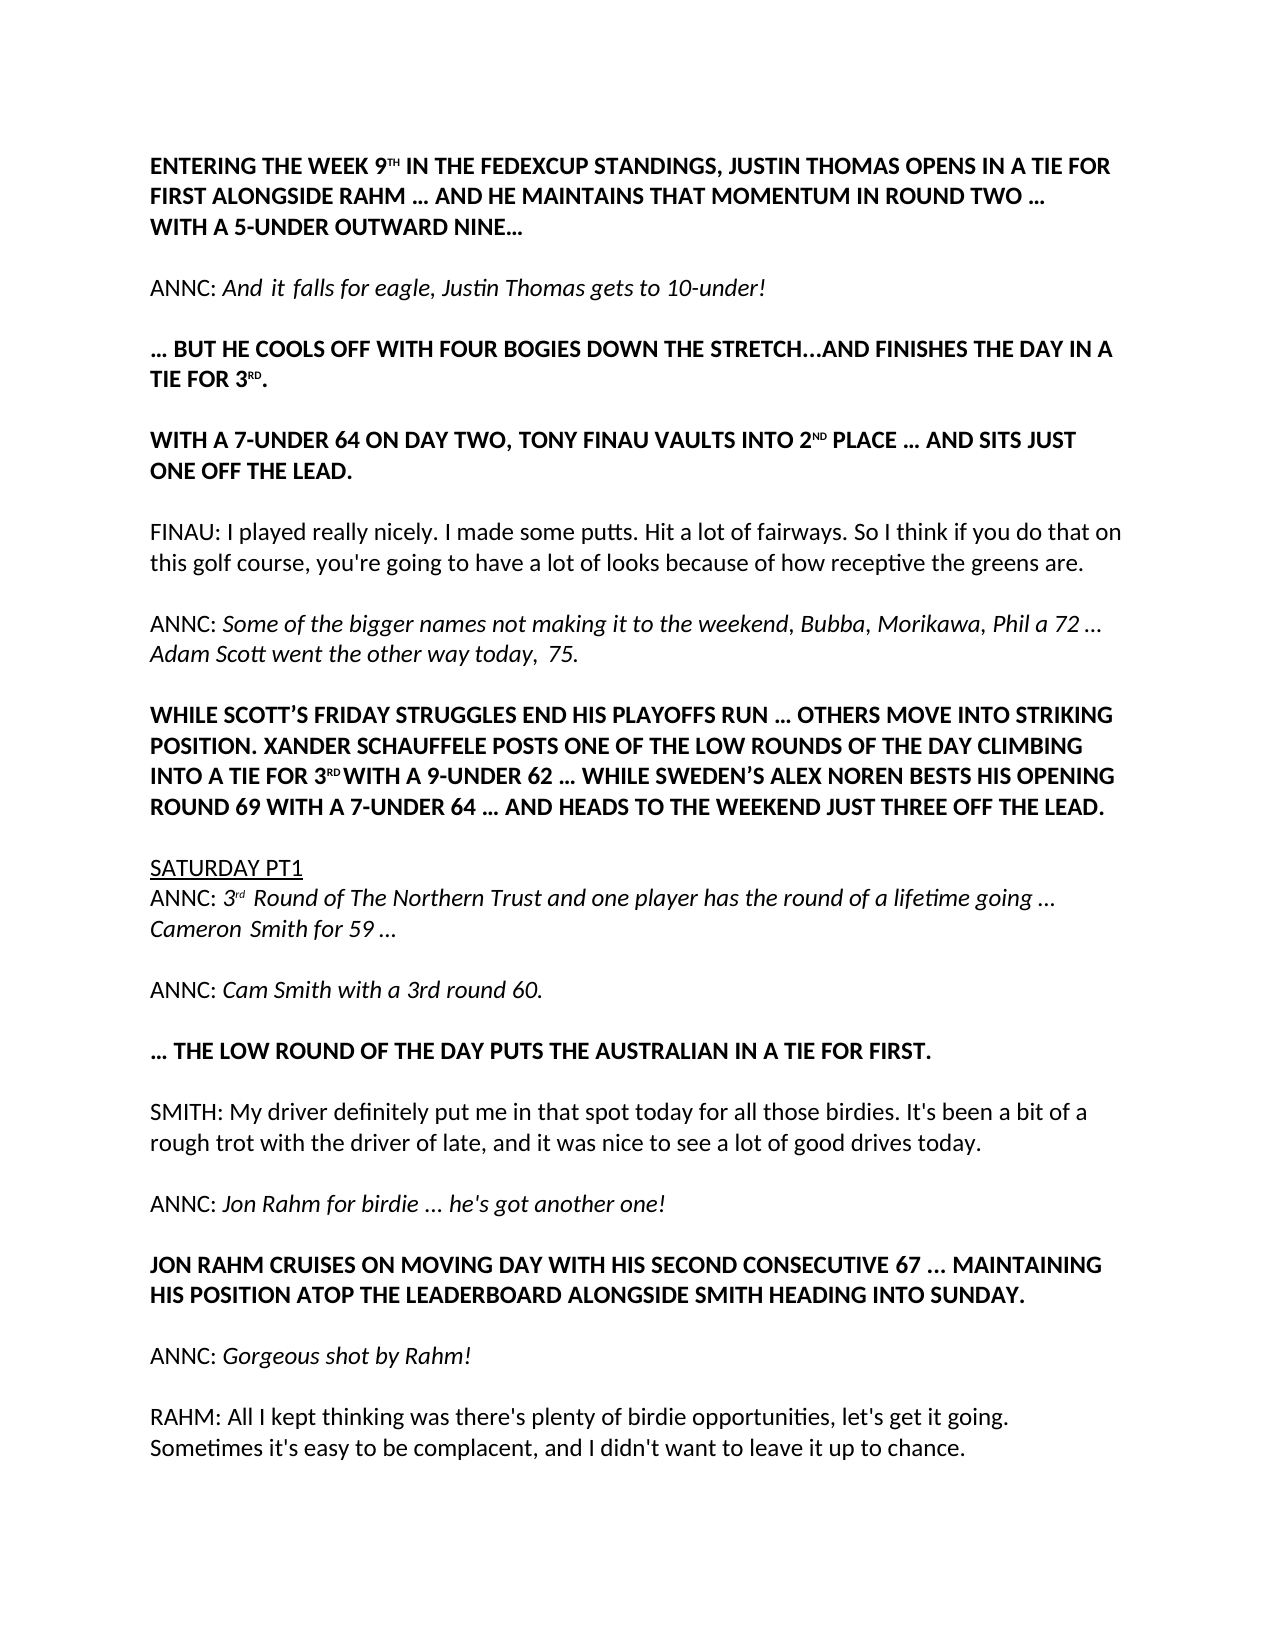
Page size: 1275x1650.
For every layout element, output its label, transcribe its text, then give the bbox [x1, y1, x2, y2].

text … BUT HE COOLS OFF WITH FOUR BOGIES DOWN THE STRETCH...AND FINISHES THE DAY IN A TIE FOR 3RD. [150, 333, 1125, 394]
text SMITH: My driver definitely put me in that spot today for all those birdies. It's been a bit of a rough trot with the driver of late, and it was nice to see a lot of good drives today. [150, 1096, 1125, 1157]
text RAHM: All I kept thinking was there's plenty of birdie opportunities, let's get it going. Sometimes it's easy to be complacent, and I didn't want to leave it up to chance. [150, 1401, 1125, 1462]
text ANNC: And it falls for eagle, Justin Thomas gets to 10-under! [150, 272, 1125, 333]
text ANNC: Some of the bigger names not making it to the weekend, Bubba, Morikawa, Phil a 72 … Adam Scott went the other way today, 75. [150, 608, 1125, 669]
text WHILE SCOTT’S FRIDAY STRUGGLES END HIS PLAYOFFS RUN … OTHERS MOVE INTO STRIKING POSITION. XANDER SCHAUFFELE POSTS ONE OF THE LOW ROUNDS OF THE DAY CLIMBING INTO A TIE FOR 3RD WITH A 9-UNDER 62 … WHILE SWEDEN’S ALEX NOREN BESTS HIS OPENING ROUND 69 WITH A 7-UNDER 64 … AND HEADS TO THE WEEKEND JUST THREE OFF THE LEAD. [150, 699, 1125, 852]
text SATURDAY PT1 [150, 852, 1125, 882]
text JON RAHM CRUISES ON MOVING DAY WITH HIS SECOND CONSECUTIVE 67 ... MAINTAINING HIS POSITION ATOP THE LEADERBOARD ALONGSIDE SMITH HEADING INTO SUNDAY. [150, 1249, 1125, 1310]
text ANNC: Cam Smith with a 3rd round 60. [150, 974, 1125, 1004]
text … THE LOW ROUND OF THE DAY PUTS THE AUSTRALIAN IN A TIE FOR FIRST. [150, 1035, 1125, 1066]
text ANNC: Gorgeous shot by Rahm! [150, 1340, 1125, 1371]
text ENTERING THE WEEK 9TH IN THE FEDEXCUP STANDINGS, JUSTIN THOMAS OPENS IN A TIE FOR FIRST ALONGSIDE RAHM … AND HE MAINTAINS THAT MOMENTUM IN ROUND TWO … WITH A 5-UNDER OUTWARD NINE… [150, 150, 1125, 242]
text WITH A 7-UNDER 64 ON DAY TWO, TONY FINAU VAULTS INTO 2ND PLACE … AND SITS JUST ONE OFF THE LEAD. [150, 425, 1125, 486]
text FINAU: I played really nicely. I made some putts. Hit a lot of fairways. So I think if you do that on this golf course, you're going to have a lot of looks because of how receptive the greens are. [150, 516, 1125, 577]
text ANNC: Jon Rahm for birdie ... he's got another one! [150, 1188, 1125, 1218]
text ANNC: 3rd Round of The Northern Trust and one player has the round of a lifetime going … Cameron Smith for 59 … [150, 882, 1125, 943]
